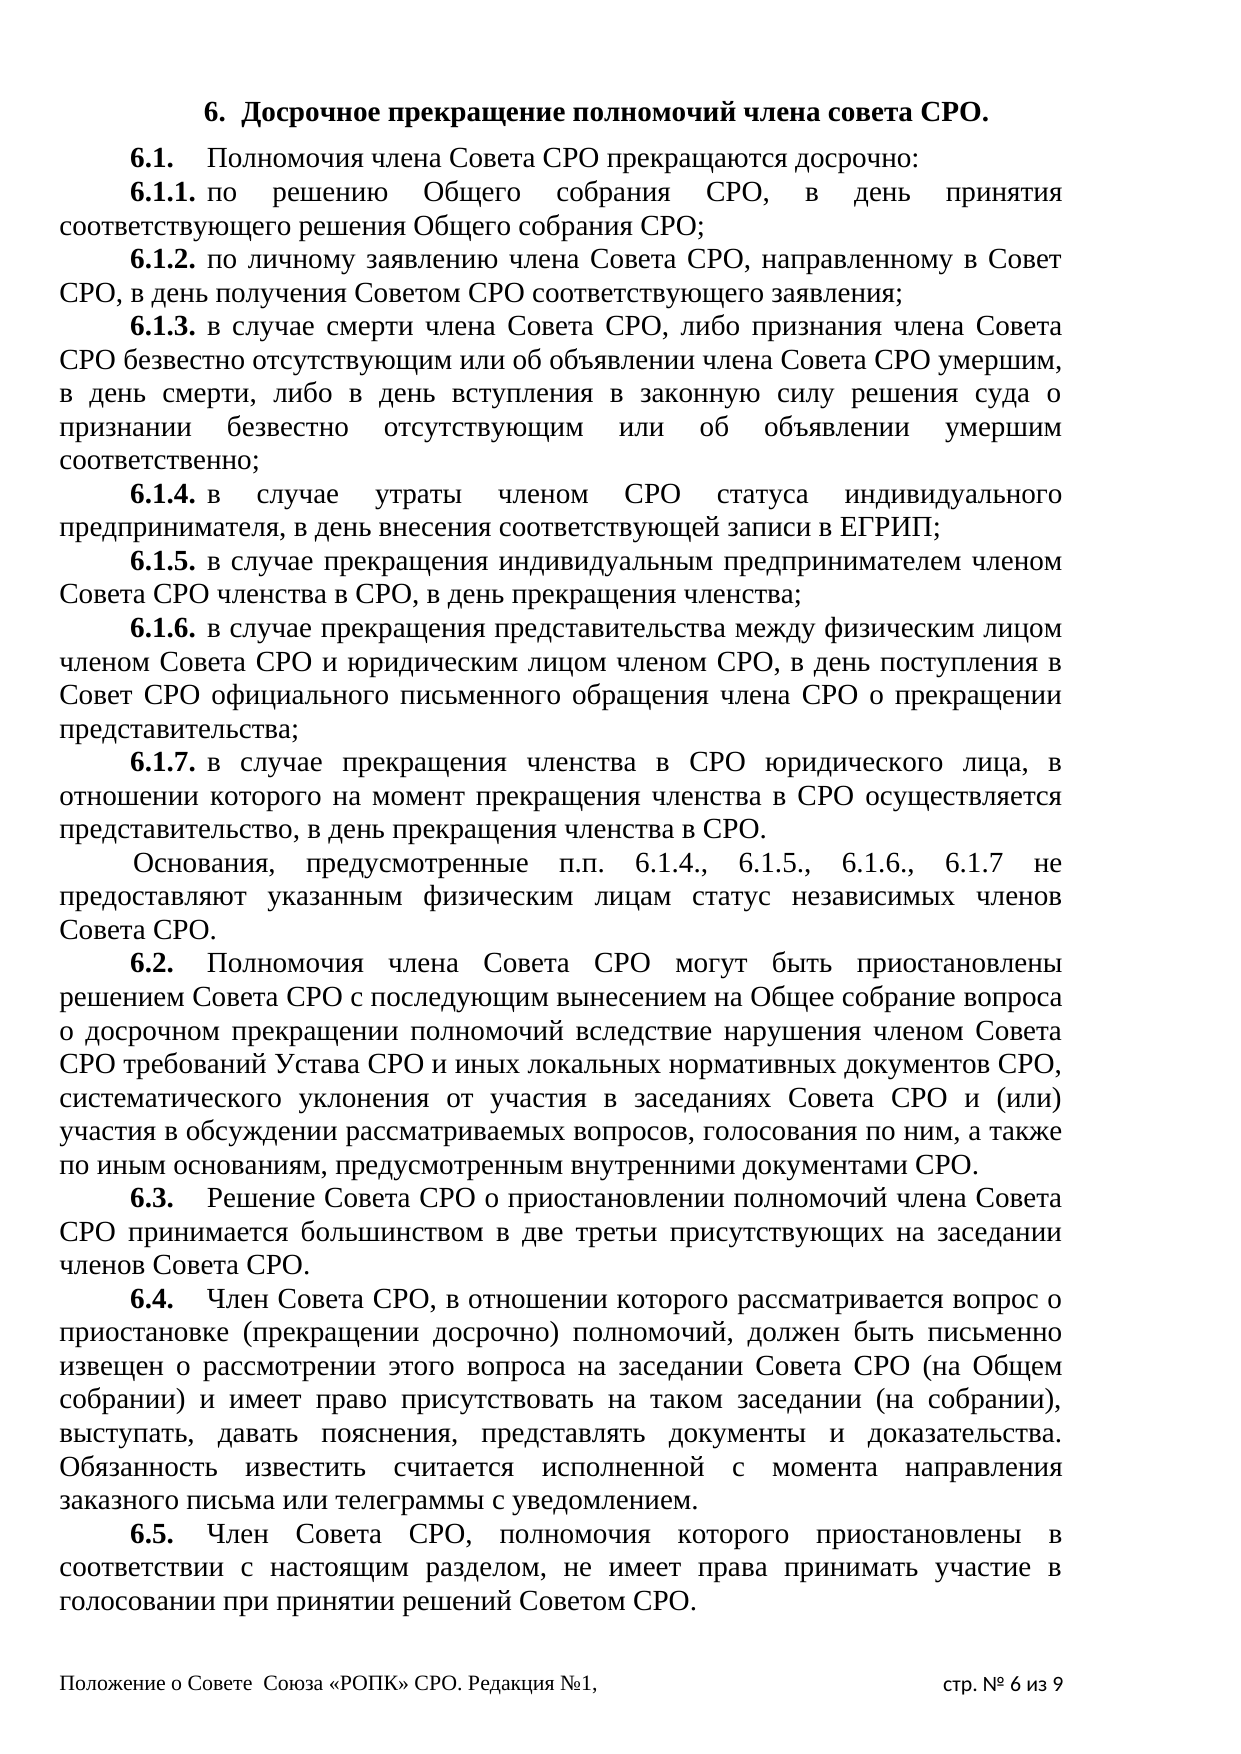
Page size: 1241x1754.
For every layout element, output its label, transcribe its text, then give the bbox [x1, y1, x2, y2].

list в случае прекращения членства в СРО юридического лица, в отношении которого на момент прекращения членства в СРО осуществляется представительство, в день прекращения членства в СРО. [59, 744, 1063, 845]
list Полномочия члена Совета СРО могут быть приостановлены решением Совета СРО с последующим вынесением на Общее собрание вопроса о досрочном прекращении полномочий вследствие нарушения членом Совета СРО требований Устава СРО и иных локальных нормативных документов СРО, систематического уклонения от участия в заседаниях Совета СРО и (или) участия в обсуждении рассматриваемых вопросов, голосования по ним, а также по иным основаниям, предусмотренным внутренними документами СРО. [59, 946, 1063, 1180]
text Основания, предусмотренные п.п. 6.1.4., 6.1.5., 6.1.6., 6.1.7 не предоставляют указанным физическим лицам статус независимых членов Совета СРО. [59, 845, 1063, 946]
list Член Совета СРО, в отношении которого рассматривается вопрос о приостановке (прекращении досрочно) полномочий, должен быть письменно извещен о рассмотрении этого вопроса на заседании Совета СРО (на Общем собрании) и имеет право присутствовать на таком заседании (на собрании), выступать, давать пояснения, представлять документы и доказательства. Обязанность известить считается исполненной с момента направления заказного письма или телеграммы с уведомлением. [59, 1281, 1063, 1516]
list в случае смерти члена Совета СРО, либо признания члена Совета СРО безвестно отсутствующим или об объявлении члена Совета СРО умершим, в день смерти, либо в день вступления в законную силу решения суда о признании безвестно отсутствующим или об объявлении умершим соответственно; [59, 308, 1063, 476]
list Полномочия члена Совета СРО прекращаются досрочно: [59, 141, 1063, 174]
list в случае прекращения представительства между физическим лицом членом Совета СРО и юридическим лицом членом СРО, в день поступления в Совет СРО официального письменного обращения члена СРО о прекращении представительства; [59, 610, 1063, 744]
list Решение Совета СРО о приостановлении полномочий члена Совета СРО принимается большинством в две третьи присутствующих на заседании членов Совета СРО. [59, 1180, 1063, 1281]
list в случае утраты членом СРО статуса индивидуального предпринимателя, в день внесения соответствующей записи в ЕГРИП; [59, 476, 1063, 543]
list в случае прекращения индивидуальным предпринимателем членом Совета СРО членства в СРО, в день прекращения членства; [59, 543, 1063, 610]
list по личному заявлению члена Совета СРО, направленному в Совет СРО, в день получения Советом СРО соответствующего заявления; [59, 241, 1063, 308]
list Член Совета СРО, полномочия которого приостановлены в соответствии с настоящим разделом, не имеет права принимать участие в голосовании при принятии решений Советом СРО. [59, 1516, 1063, 1616]
subtitle Досрочное прекращение полномочий члена совета СРО. [130, 94, 1063, 128]
list по решению Общего собрания СРО, в день принятия соответствующего решения Общего собрания СРО; [59, 174, 1063, 241]
